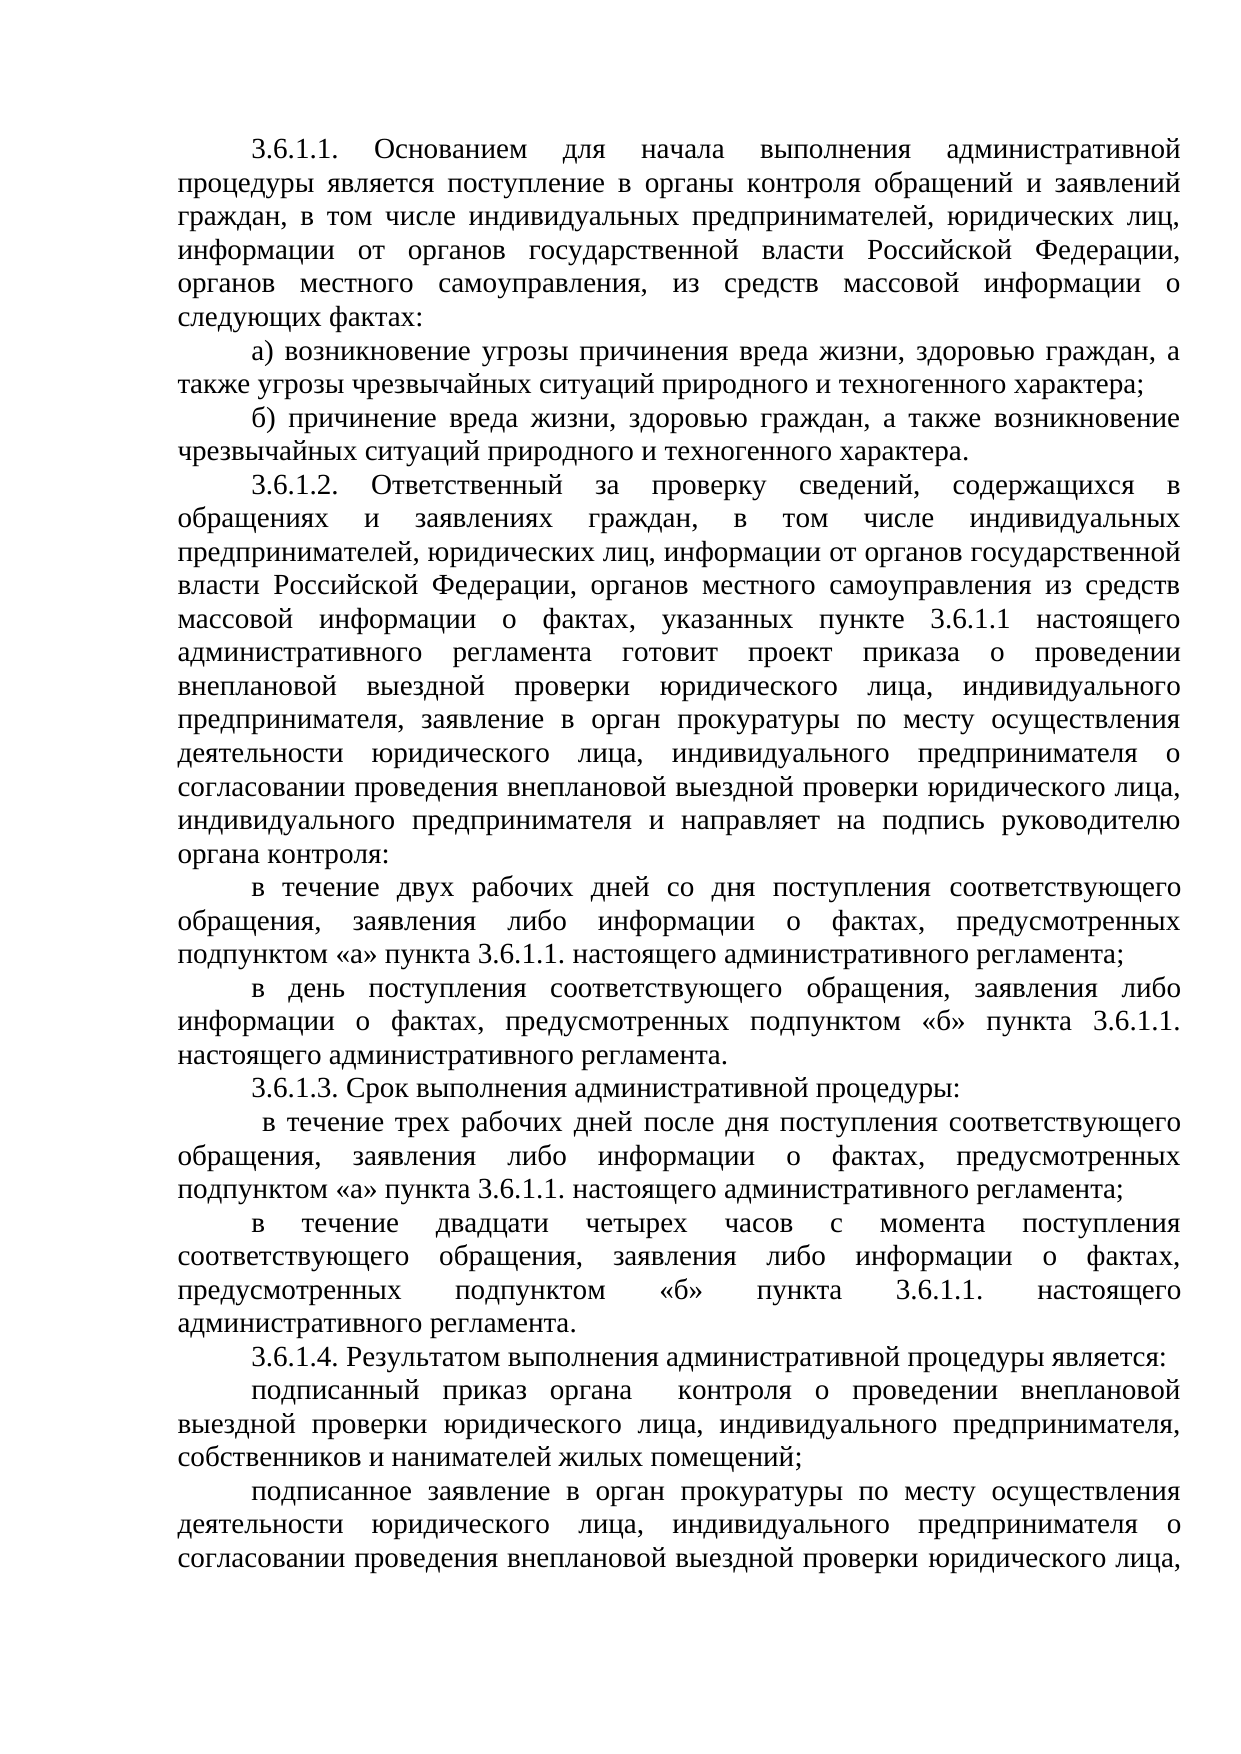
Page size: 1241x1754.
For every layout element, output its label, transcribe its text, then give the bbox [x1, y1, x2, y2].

text а) возникновение угрозы причинения вреда жизни, здоровью граждан, а также угрозы чрезвычайных ситуаций природного и техногенного характера; [177, 333, 1181, 400]
text в течение двадцати четырех часов с момента поступления соответствующего обращения, заявления либо информации о фактах, предусмотренных подпунктом «б» пункта 3.6.1.1. настоящего административного регламента. [177, 1205, 1181, 1339]
text 3.6.1.2. Ответственный за проверку сведений, содержащихся в обращениях и заявлениях граждан, в том числе индивидуальных предпринимателей, юридических лиц, информации от органов государственной власти Российской Федерации, органов местного самоуправления из средств массовой информации о фактах, указанных пункте 3.6.1.1 настоящего административного регламента готовит проект приказа о проведении внеплановой выездной проверки юридического лица, индивидуального предпринимателя, заявление в орган прокуратуры по месту осуществления деятельности юридического лица, индивидуального предпринимателя о согласовании проведения внеплановой выездной проверки юридического лица, индивидуального предпринимателя и направляет на подпись руководителю органа контроля: [177, 467, 1181, 869]
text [177, 1473, 1181, 1574]
text в день поступления соответствующего обращения, заявления либо информации о фактах, предусмотренных подпунктом «б» пункта 3.6.1.1. настоящего административного регламента. [177, 970, 1181, 1071]
text в течение трех рабочих дней после дня поступления соответствующего обращения, заявления либо информации о фактах, предусмотренных подпунктом «а» пункта 3.6.1.1. настоящего административного регламента; [177, 1104, 1181, 1205]
text подписанный приказ органа контроля о проведении внеплановой выездной проверки юридического лица, индивидуального предпринимателя, собственников и нанимателей жилых помещений; [177, 1372, 1181, 1473]
text 3.6.1.4. Результатом выполнения административной процедуры является: [177, 1339, 1181, 1372]
text б) причинение вреда жизни, здоровью граждан, а также возникновение чрезвычайных ситуаций природного и техногенного характера. [177, 400, 1181, 467]
text в течение двух рабочих дней со дня поступления соответствующего обращения, заявления либо информации о фактах, предусмотренных подпунктом «а» пункта 3.6.1.1. настоящего административного регламента; [177, 869, 1181, 970]
text 3.6.1.3. Срок выполнения административной процедуры: [177, 1071, 1181, 1104]
text 3.6.1.1. Основанием для начала выполнения административной процедуры является поступление в органы контроля обращений и заявлений граждан, в том числе индивидуальных предпринимателей, юридических лиц, информации от органов государственной власти Российской Федерации, органов местного самоуправления, из средств массовой информации о следующих фактах: [177, 131, 1181, 333]
